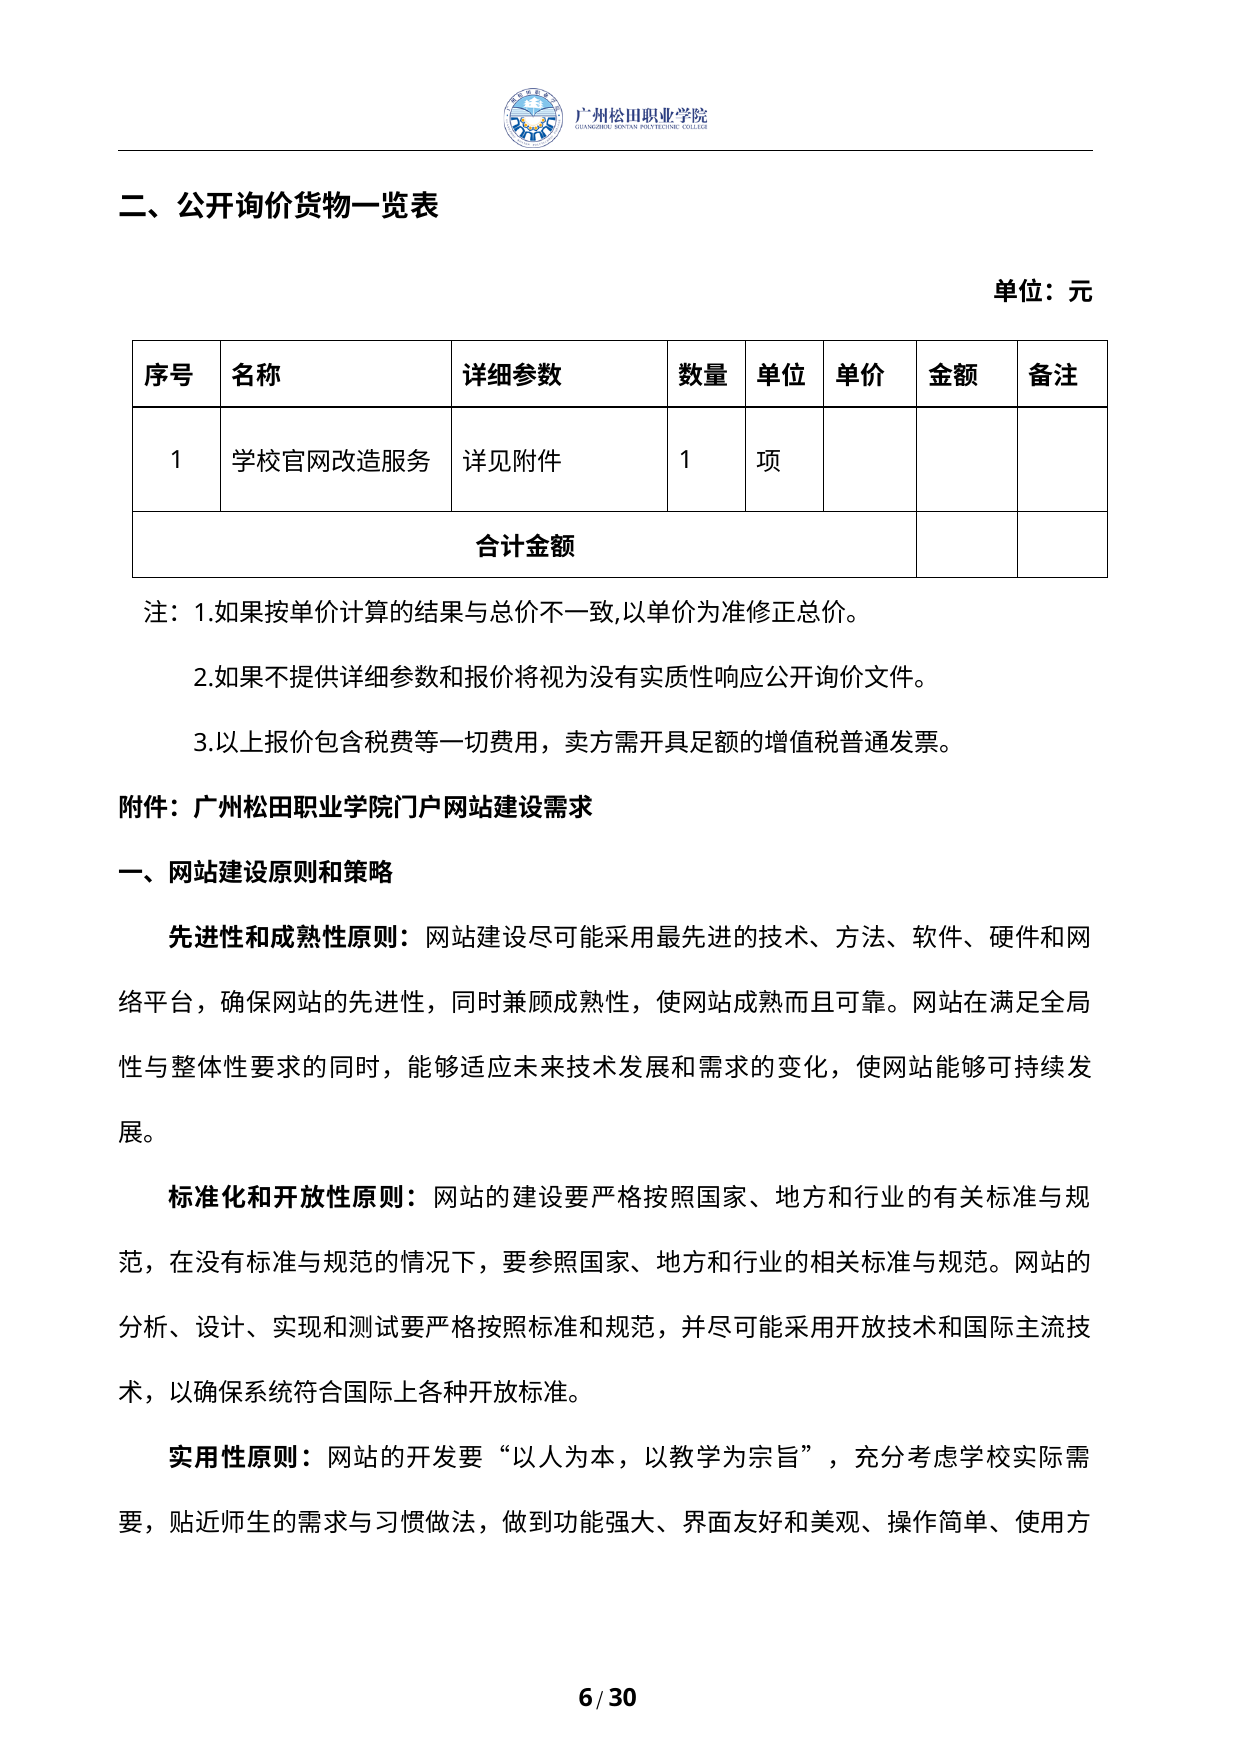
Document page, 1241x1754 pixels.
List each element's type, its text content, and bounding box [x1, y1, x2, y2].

table_cell [917, 408, 1017, 511]
list 单位：元 [118, 257, 1093, 322]
table_cell 学校官网改造服务 [221, 408, 451, 511]
list 2.如果不提供详细参数和报价将视为没有实质性响应公开询价文件。 [118, 643, 1093, 708]
table_cell 1 [133, 408, 220, 511]
text 附件：广州松田职业学院门户网站建设需求 [118, 773, 1093, 838]
table_cell 1 [668, 408, 745, 511]
text 实用性原则：网站的开发要“以人为本，以教学为宗旨”，充分考虑学校实际需要，贴近师生的需求与习惯做法，做到功能强大、界面友好和美观、操作简单、使用方便，减少工作人员的工作量，实现内部人员可以便捷管理、终端用户能方便地获得所需的信息。 [118, 1423, 1093, 1553]
table_cell 合计金额 [133, 512, 916, 577]
table_cell [824, 408, 916, 511]
list 3.以上报价包含税费等一切费用，卖方需开具足额的增值税普通发票。 [118, 708, 1093, 773]
table_cell [917, 512, 1017, 577]
table_header 备注 [1018, 341, 1107, 406]
picture [503, 88, 708, 148]
table_cell 详见附件 [452, 408, 667, 511]
text 先进性和成熟性原则：网站建设尽可能采用最先进的技术、方法、软件、硬件和网络平台，确保网站的先进性，同时兼顾成熟性，使网站成熟而且可靠。网站在满足全局性与整体性要求的同时，能够适应未来技术发展和需求的变化，使网站能够可持续发展。 [118, 903, 1093, 1163]
table_header 单价 [824, 341, 916, 406]
table_header 序号 [133, 341, 220, 406]
table_cell [1018, 512, 1107, 577]
table_header 名称 [221, 341, 451, 406]
table_header 详细参数 [452, 341, 667, 406]
subtitle 网站建设原则和策略 [118, 838, 1093, 903]
list 公开询价货物一览表 [118, 171, 1093, 236]
text 标准化和开放性原则：网站的建设要严格按照国家、地方和行业的有关标准与规范，在没有标准与规范的情况下，要参照国家、地方和行业的相关标准与规范。网站的分析、设计、实现和测试要严格按照标准和规范，并尽可能采用开放技术和国际主流技术，以确保系统符合国际上各种开放标准。 [118, 1163, 1093, 1423]
text 注：1.如果按单价计算的结果与总价不一致,以单价为准修正总价。 [118, 578, 1093, 643]
table_header 数量 [668, 341, 745, 406]
table_header 金额 [917, 341, 1017, 406]
table_cell 项 [746, 408, 823, 511]
table_cell [1018, 408, 1107, 511]
table_header 单位 [746, 341, 823, 406]
